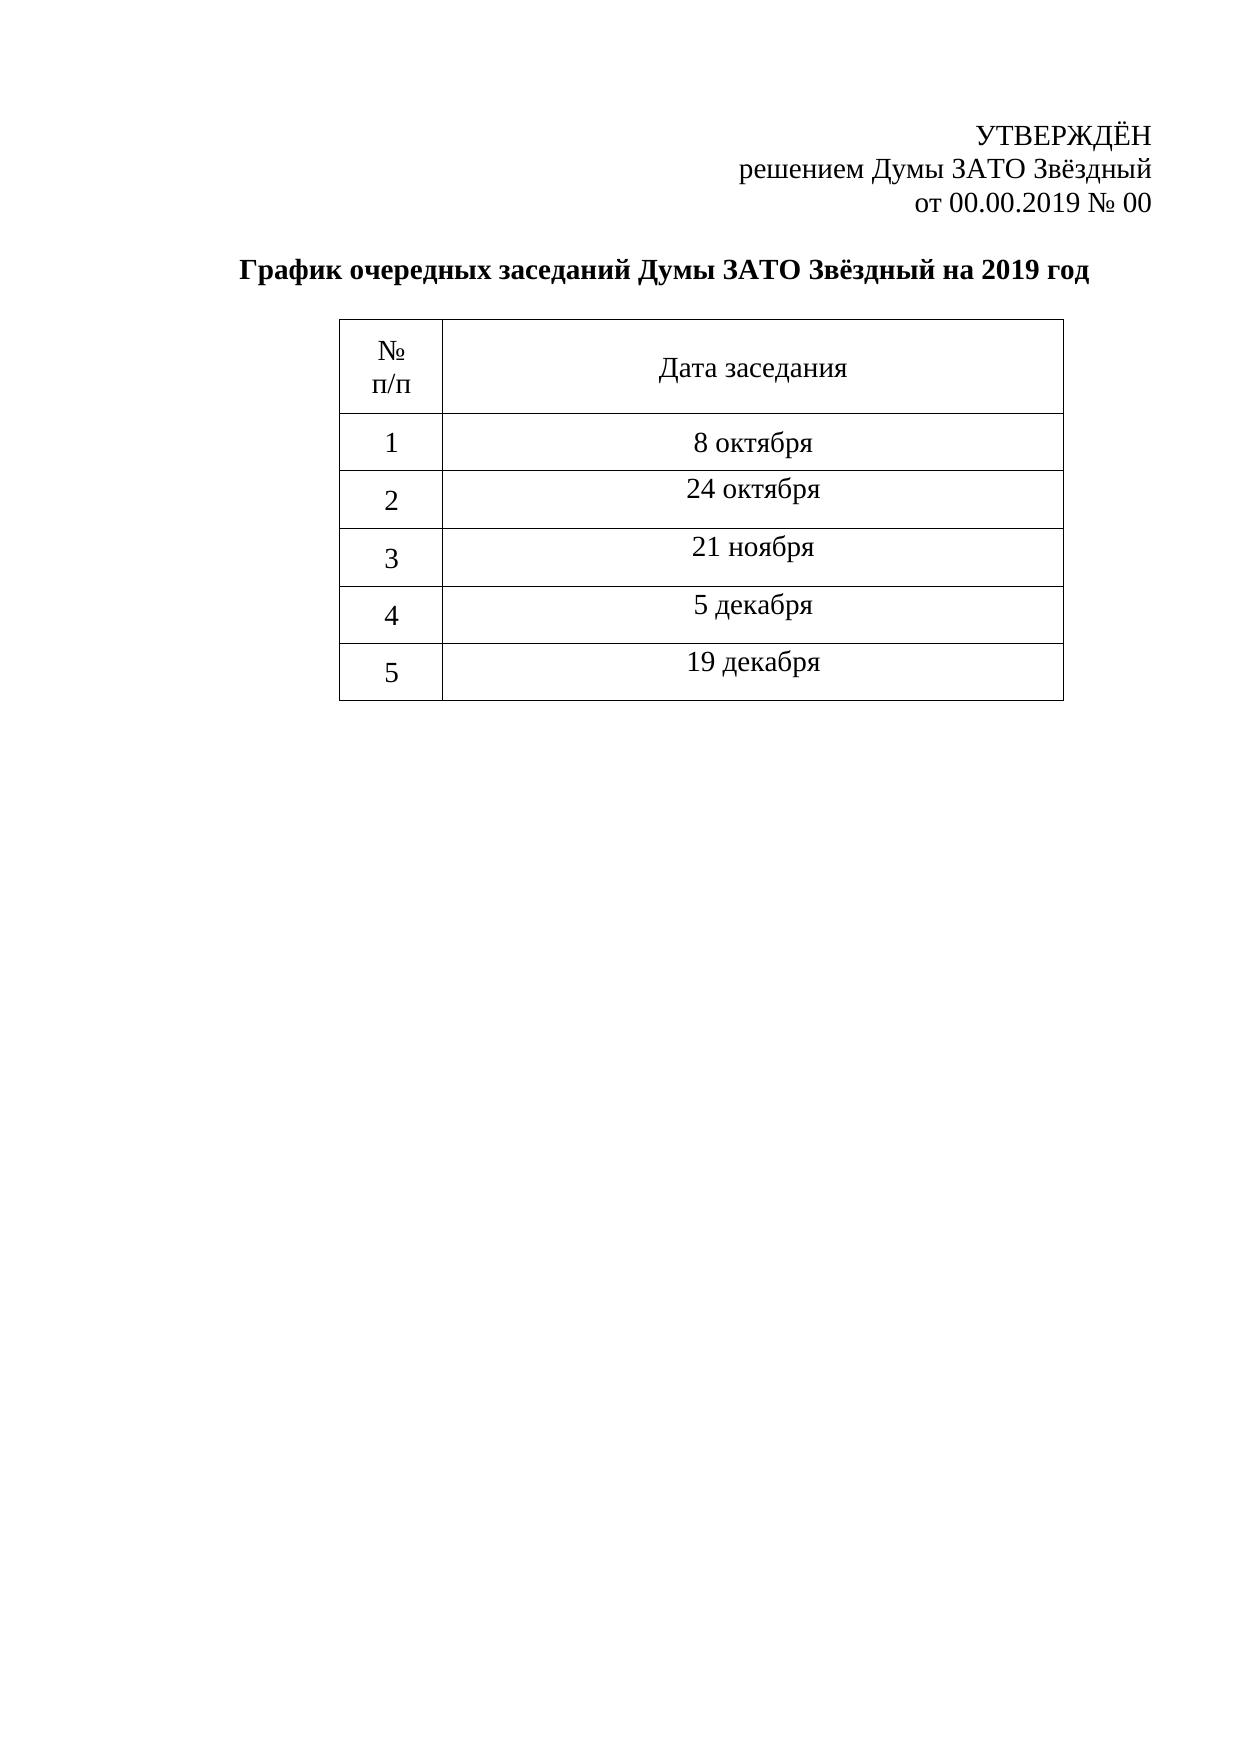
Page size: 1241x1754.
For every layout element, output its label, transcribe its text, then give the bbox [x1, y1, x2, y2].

table_cell 24 октября [443, 471, 1063, 528]
text от 00.00.2019 № 00 [177, 185, 1152, 219]
text УТВЕРЖДЁН [177, 118, 1152, 152]
table_cell 2 [340, 471, 442, 528]
table_cell 5 [340, 644, 442, 700]
text График очередных заседаний Думы ЗАТО Звёздный на 2019 год [177, 252, 1152, 286]
table_cell 4 [340, 587, 442, 643]
table_cell 21 ноября [443, 529, 1063, 586]
text решением Думы ЗАТО Звёздный [177, 152, 1152, 185]
table_cell 5 декабря [443, 587, 1063, 643]
table_cell 3 [340, 529, 442, 586]
table_header № п/п [340, 320, 442, 413]
table_cell 19 декабря [443, 644, 1063, 700]
table_cell 1 [340, 414, 442, 470]
table_header Дата заседания [443, 320, 1063, 413]
table_cell 8 октября [443, 414, 1063, 470]
